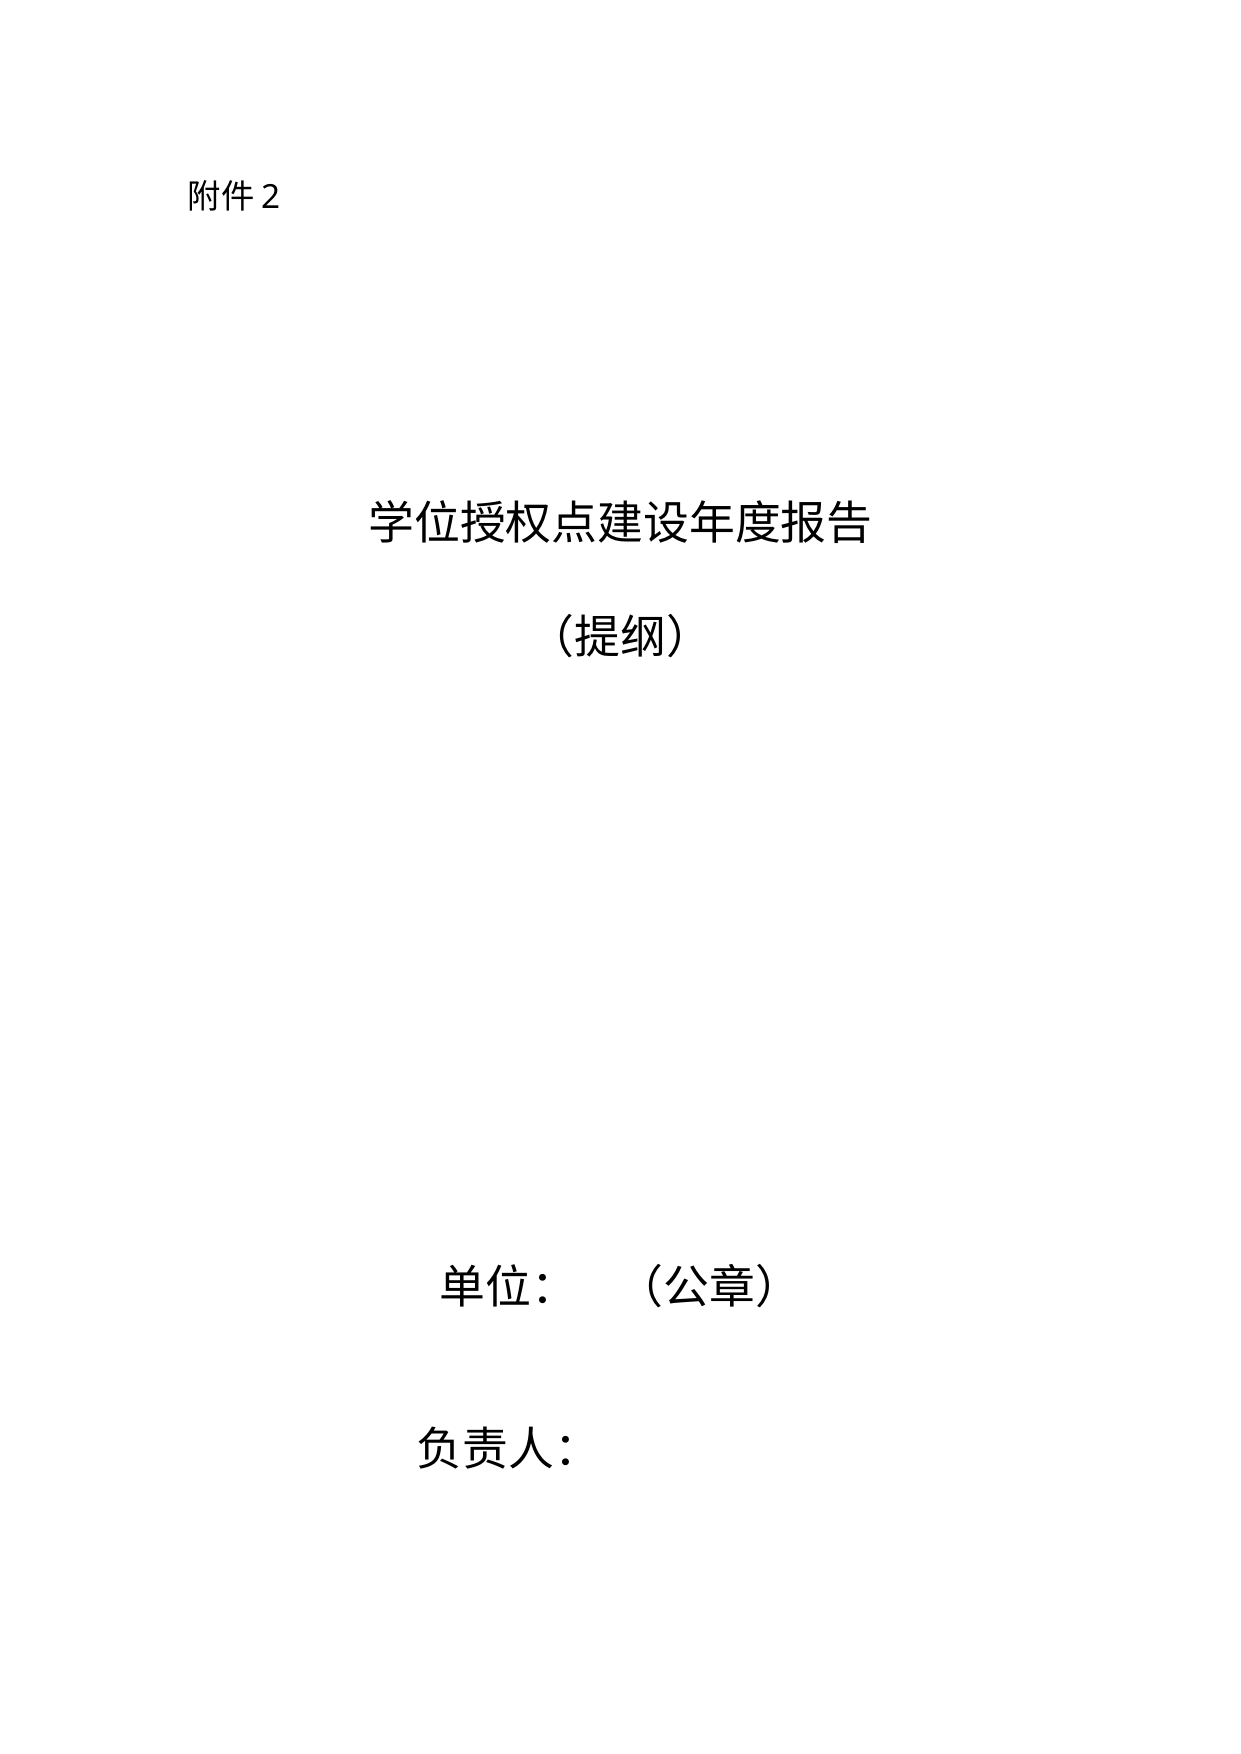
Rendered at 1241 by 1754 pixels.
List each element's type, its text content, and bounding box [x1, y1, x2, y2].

text 负责人： [187, 1397, 1053, 1494]
text 学位授权点建设年度报告 [187, 471, 1053, 568]
text 单位： （公章） [187, 1234, 1053, 1332]
text （提纲） [187, 584, 1053, 682]
text 附件2 [187, 162, 1053, 227]
